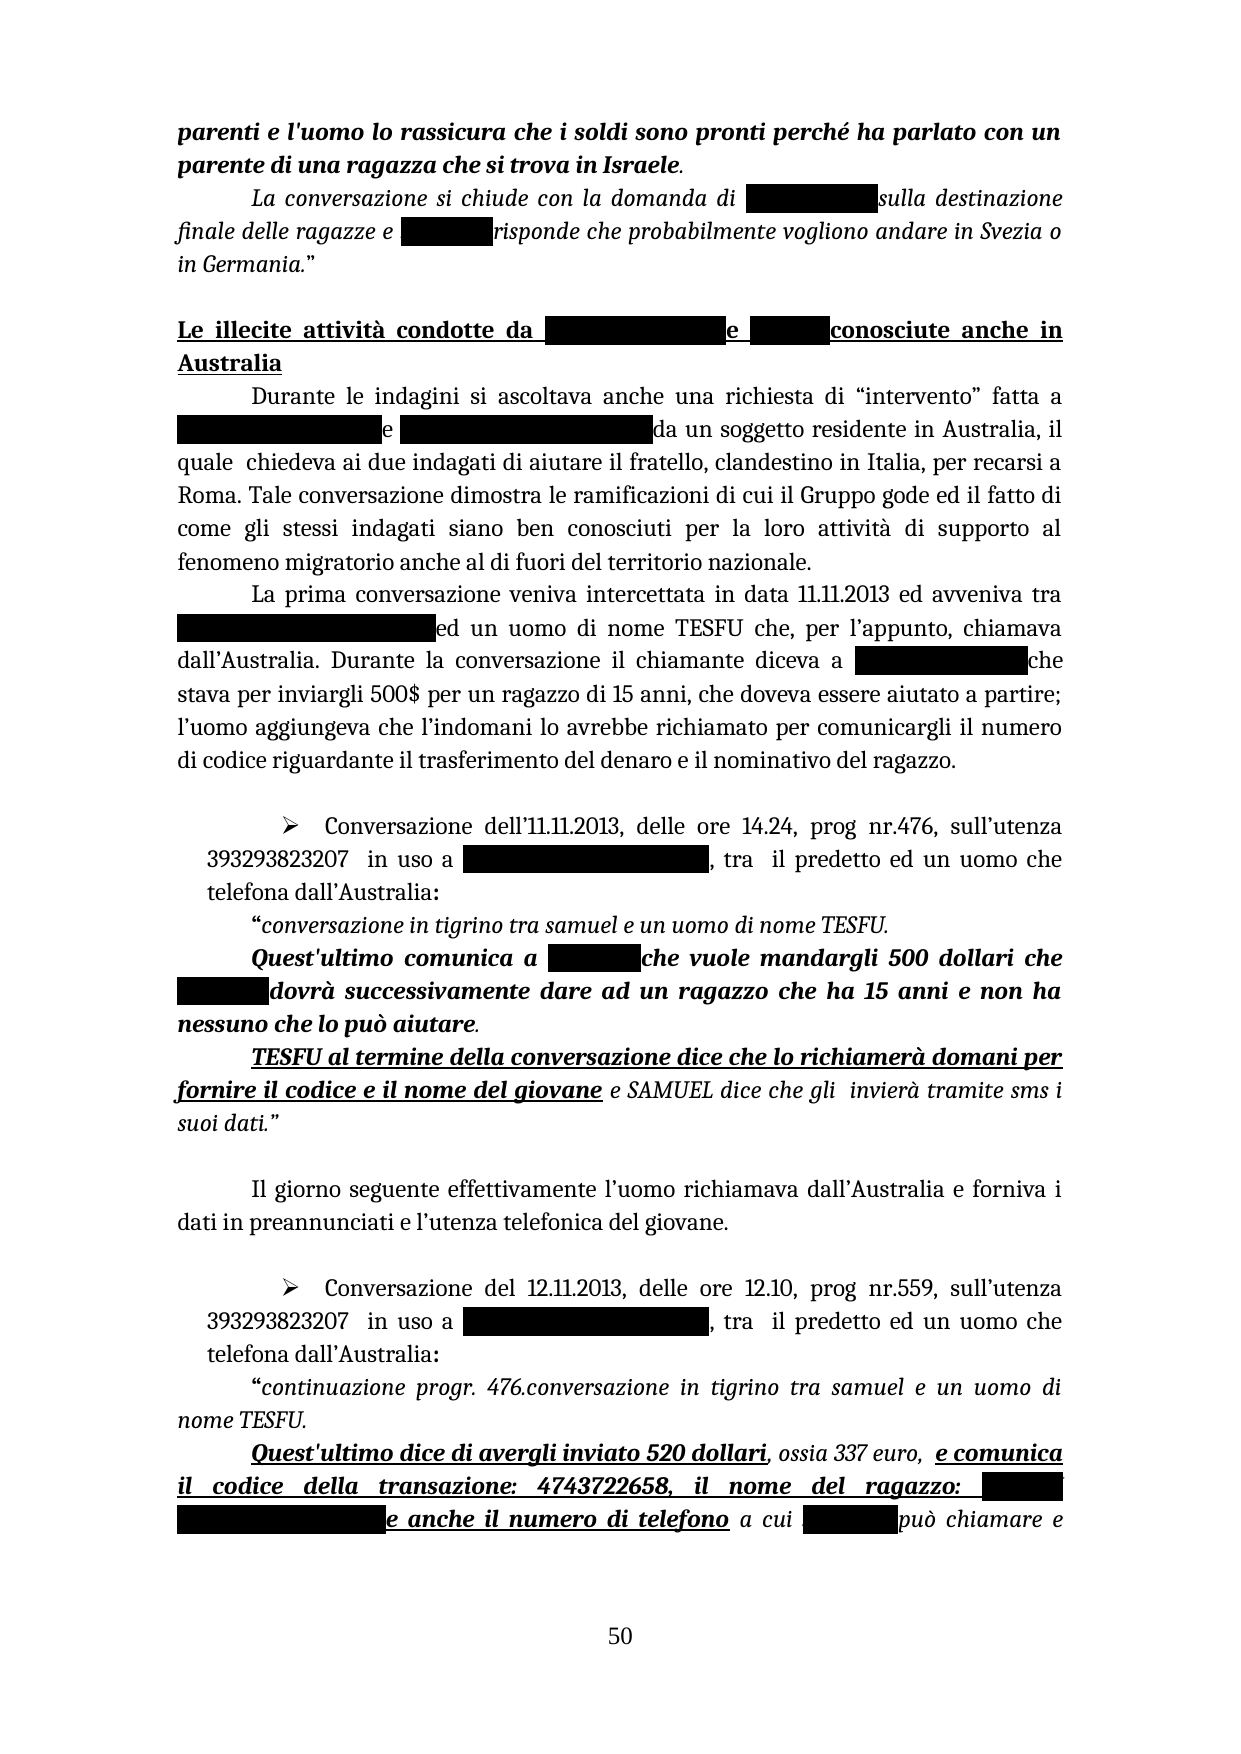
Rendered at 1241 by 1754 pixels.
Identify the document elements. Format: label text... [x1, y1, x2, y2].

text Le illecite attività condotte da WELDEMICAEL e SALIH conosciute anche in Australia [830, 316, 1063, 340]
list Conversazione dell’11.11.2013, delle ore 14.24, prog nr.476, sull’utenza 393293823207 in uso a WELDEMICAEL Samuel, tra il predetto ed un uomo che telefona dall’Australia: [207, 812, 1063, 906]
text Quest'ultimo comunica a Samuel che vuole mandargli 500 dollari che Samuel dovrà successivamente dare ad un ragazzo che ha 15 anni e non ha nessuno che lo può aiutare. [177, 944, 1063, 1038]
text Il giorno seguente effettivamente l’uomo richiamava dall’Australia e forniva i dati in preannunciati e l’utenza telefonica del giovane. [177, 1175, 1063, 1237]
text La conversazione si chiude con la domanda di SHEMSEDIN sulla destinazione finale delle ragazze e SAMUEL risponde che probabilmente vogliono andare in Svezia o in Germania.” [177, 184, 1063, 279]
text Le illecite attività condotte da WELDEMICAEL e SALIH conosciute anche in Australia [177, 342, 1063, 378]
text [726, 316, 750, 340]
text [177, 1498, 1063, 1534]
text “continuazione progr. 476.conversazione in tigrino tra samuel e un uomo di nome TESFU. [177, 1373, 1063, 1435]
text Durante le indagini si ascoltava anche una richiesta di “intervento” fatta a SALIH Mohammed e WELDEMICAEL Samuel da un soggetto residente in Australia, il quale chiedeva ai due indagati di aiutare il fratello, clandestino in Italia, per recarsi a Roma. Tale conversazione dimostra le ramificazioni di cui il Gruppo gode ed il fatto di come gli stessi indagati siano ben conosciuti per la loro attività di supporto al fenomeno migratorio anche al di fuori del territorio nazionale. [177, 382, 1063, 576]
text “conversazione in tigrino tra samuel e un uomo di nome TESFU. [177, 911, 1063, 939]
text TESFU al termine della conversazione dice che lo richiamerà domani per fornire il codice e il nome del giovane e SAMUEL dice che gli invierà tramite sms i suoi dati.” [177, 1043, 1063, 1137]
text Le illecite attività condotte da WELDEMICAEL e SALIH conosciute anche in Australia [177, 316, 545, 340]
list Conversazione del 12.11.2013, delle ore 12.10, prog nr.559, sull’utenza 393293823207 in uso a WELDEMICAEL Samuel, tra il predetto ed un uomo che telefona dall’Australia: [207, 1274, 1063, 1369]
text La prima conversazione veniva intercettata in data 11.11.2013 ed avveniva tra WELDEMICAEL Samuel ed un uomo di nome TESFU che, per l’appunto, chiamava dall’Australia. Durante la conversazione il chiamante diceva a WELDEMICAEL che stava per inviargli 500$ per un ragazzo di 15 anni, che doveva essere aiutato a partire; l’uomo aggiungeva che l’indomani lo avrebbe richiamato per comunicargli il numero di codice riguardante il trasferimento del denaro e il nominativo del ragazzo. [177, 580, 1063, 774]
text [177, 118, 1063, 180]
